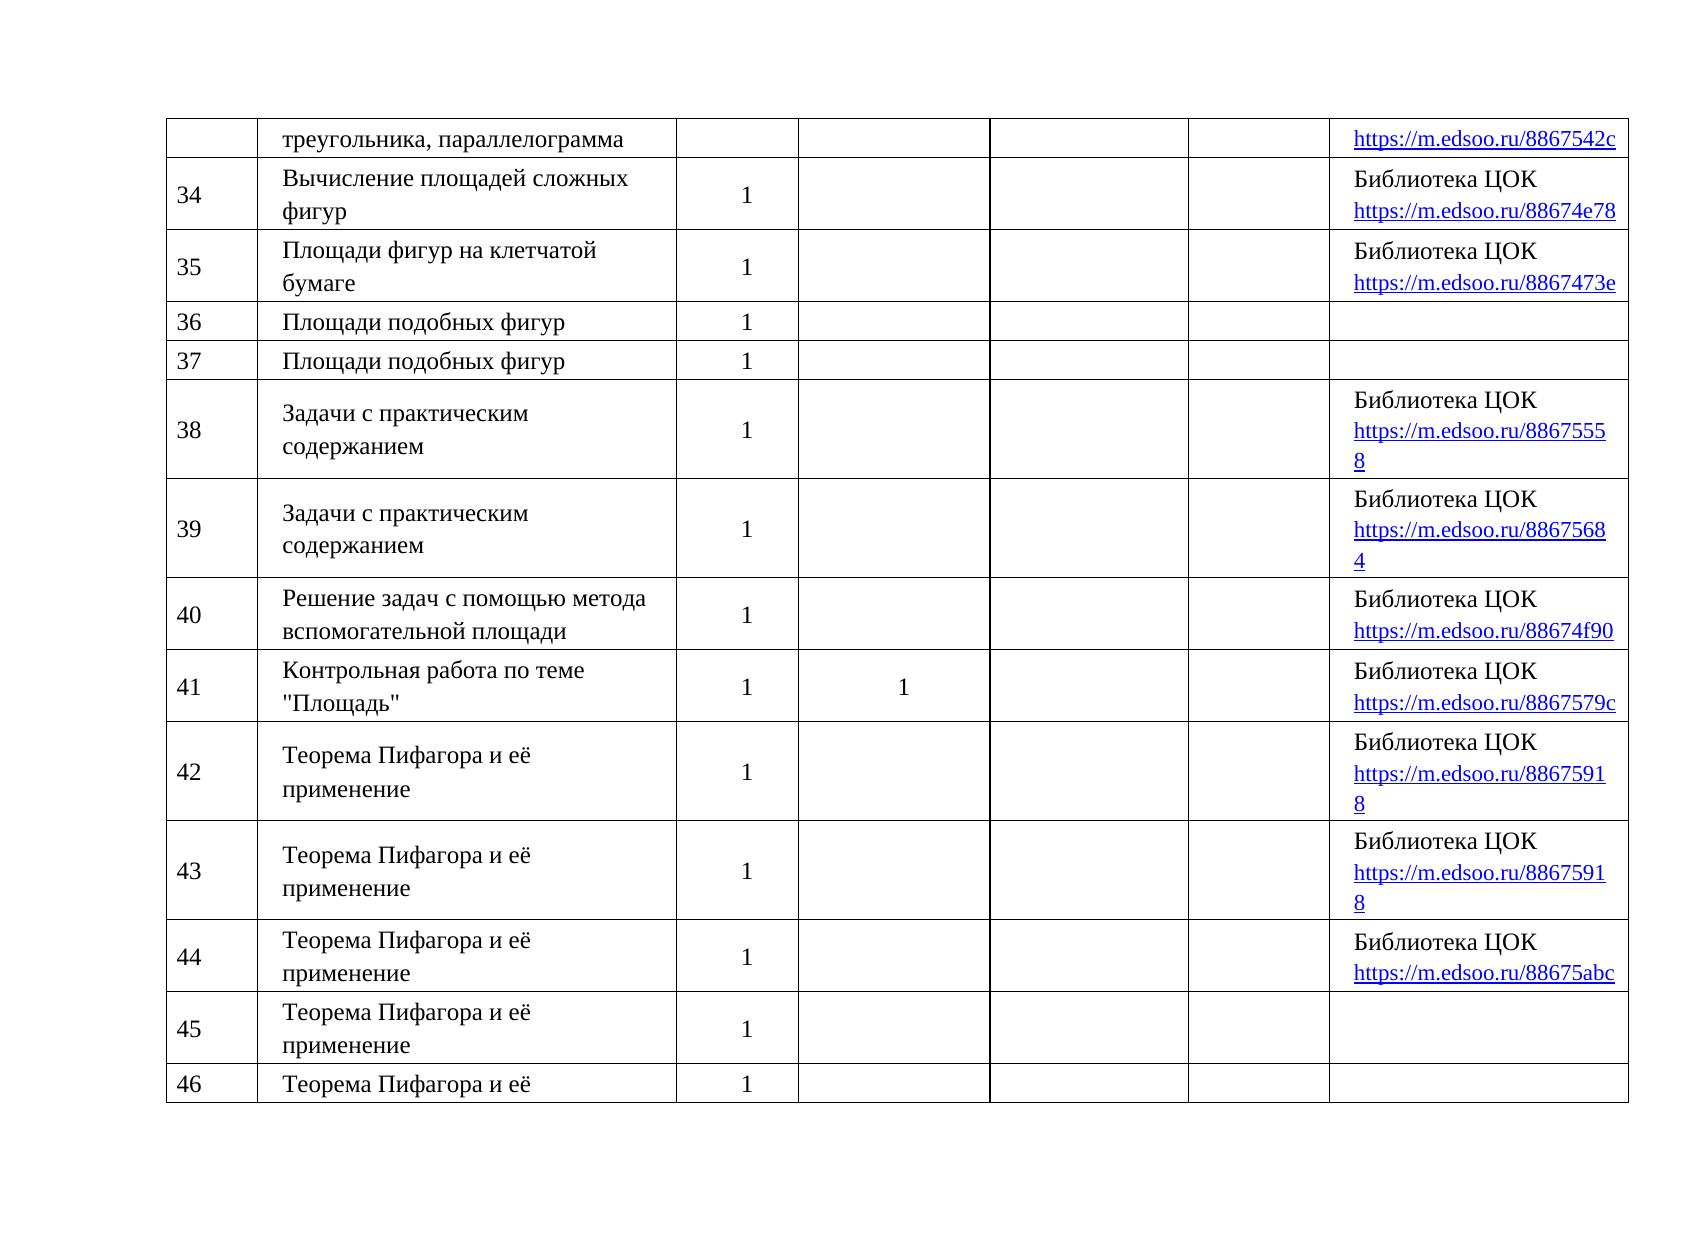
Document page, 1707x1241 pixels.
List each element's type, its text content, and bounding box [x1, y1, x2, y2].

table_cell [1189, 992, 1329, 1063]
table_cell [991, 650, 1188, 721]
table_cell 1 [799, 650, 989, 721]
table_cell [1189, 158, 1329, 229]
table_cell [799, 992, 989, 1063]
table_cell [799, 158, 989, 229]
table_cell [1189, 650, 1329, 721]
table_cell [991, 230, 1188, 301]
table_cell 39 [167, 479, 257, 577]
table_cell Библиотека ЦОК https://m.edsoo.ru/88674f90 [1330, 578, 1628, 649]
table_cell [799, 302, 989, 339]
table_cell [991, 341, 1188, 378]
table_cell 1 [677, 479, 798, 577]
table_cell [799, 920, 989, 991]
table_cell 45 [167, 992, 257, 1063]
table_cell [1189, 380, 1329, 478]
table_cell Библиотека ЦОК https://m.edsoo.ru/88674e78 [1330, 158, 1628, 229]
table_cell [1189, 230, 1329, 301]
table_cell [991, 158, 1188, 229]
table_cell [1330, 992, 1628, 1063]
table_cell 1 [677, 380, 798, 478]
table_cell 1 [677, 578, 798, 649]
table_cell [991, 920, 1188, 991]
table_cell 1 [677, 302, 798, 339]
table_cell [799, 119, 989, 157]
table_cell Решение задач с помощью метода вспомогательной площади [258, 578, 676, 649]
table_cell 1 [677, 992, 798, 1063]
table_cell 42 [167, 722, 257, 820]
table_cell 38 [167, 380, 257, 478]
table_cell Теорема Пифагора и её применение [258, 821, 676, 919]
table_cell 41 [167, 650, 257, 721]
table_cell Задачи с практическим содержанием [258, 479, 676, 577]
table_cell [799, 380, 989, 478]
table_cell [799, 1064, 989, 1102]
table_cell [1189, 920, 1329, 991]
table_cell 1 [677, 119, 798, 157]
table_cell [991, 722, 1188, 820]
table_cell [1189, 341, 1329, 378]
table_cell 36 [167, 302, 257, 339]
table_cell Задачи с практическим содержанием [258, 380, 676, 478]
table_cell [1330, 119, 1628, 157]
table_cell [799, 722, 989, 820]
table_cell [258, 1064, 676, 1102]
table_cell Контрольная работа по теме "Площадь" [258, 650, 676, 721]
table_cell Библиотека ЦОК https://m.edsoo.ru/88675abc [1330, 920, 1628, 991]
table_cell [1189, 578, 1329, 649]
table_cell 34 [167, 158, 257, 229]
table_cell [799, 341, 989, 378]
table_cell Площади фигур на клетчатой бумаге [258, 230, 676, 301]
table_cell 1 [677, 722, 798, 820]
table_cell [991, 1064, 1188, 1102]
table_cell [1189, 302, 1329, 339]
table_cell [1189, 1064, 1329, 1102]
table_cell Библиотека ЦОК https://m.edsoo.ru/88675918 [1330, 821, 1628, 919]
table_cell Теорема Пифагора и её применение [258, 722, 676, 820]
table_cell Библиотека ЦОК https://m.edsoo.ru/8867579c [1330, 650, 1628, 721]
table_cell [799, 479, 989, 577]
table_cell Библиотека ЦОК https://m.edsoo.ru/88675558 [1330, 380, 1628, 478]
table_cell 33 [167, 119, 257, 157]
table_cell 1 [677, 230, 798, 301]
table_cell [1189, 119, 1329, 157]
table_cell [799, 821, 989, 919]
table_cell Теорема Пифагора и её применение [258, 920, 676, 991]
table_cell Теорема Пифагора и её применение [258, 992, 676, 1063]
table_cell [991, 479, 1188, 577]
table_cell [991, 992, 1188, 1063]
table_cell Площади подобных фигур [258, 302, 676, 339]
table_cell 37 [167, 341, 257, 378]
table_cell Вычисление площадей сложных фигур [258, 158, 676, 229]
table_cell [799, 230, 989, 301]
table_cell [1330, 302, 1628, 339]
table_cell Площади подобных фигур [258, 341, 676, 378]
table_cell [799, 578, 989, 649]
table_cell [1189, 821, 1329, 919]
table_cell Библиотека ЦОК https://m.edsoo.ru/8867473e [1330, 230, 1628, 301]
table_cell [1189, 479, 1329, 577]
table_cell 1 [677, 158, 798, 229]
table_cell [1330, 1064, 1628, 1102]
table_cell [991, 578, 1188, 649]
table_cell 46 [167, 1064, 257, 1102]
table_cell [991, 119, 1188, 157]
table_cell 1 [677, 821, 798, 919]
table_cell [258, 119, 676, 157]
table_cell Библиотека ЦОК https://m.edsoo.ru/88675918 [1330, 722, 1628, 820]
table_cell 1 [677, 341, 798, 378]
table_cell 1 [677, 1064, 798, 1102]
table_cell 40 [167, 578, 257, 649]
table_cell [1189, 722, 1329, 820]
table_cell 1 [677, 650, 798, 721]
table_cell 35 [167, 230, 257, 301]
table_cell 1 [677, 920, 798, 991]
table_cell [991, 380, 1188, 478]
table_cell 44 [167, 920, 257, 991]
table_cell Библиотека ЦОК https://m.edsoo.ru/88675684 [1330, 479, 1628, 577]
table_cell [991, 821, 1188, 919]
table_cell 43 [167, 821, 257, 919]
table_cell [1330, 341, 1628, 378]
table_cell [991, 302, 1188, 339]
